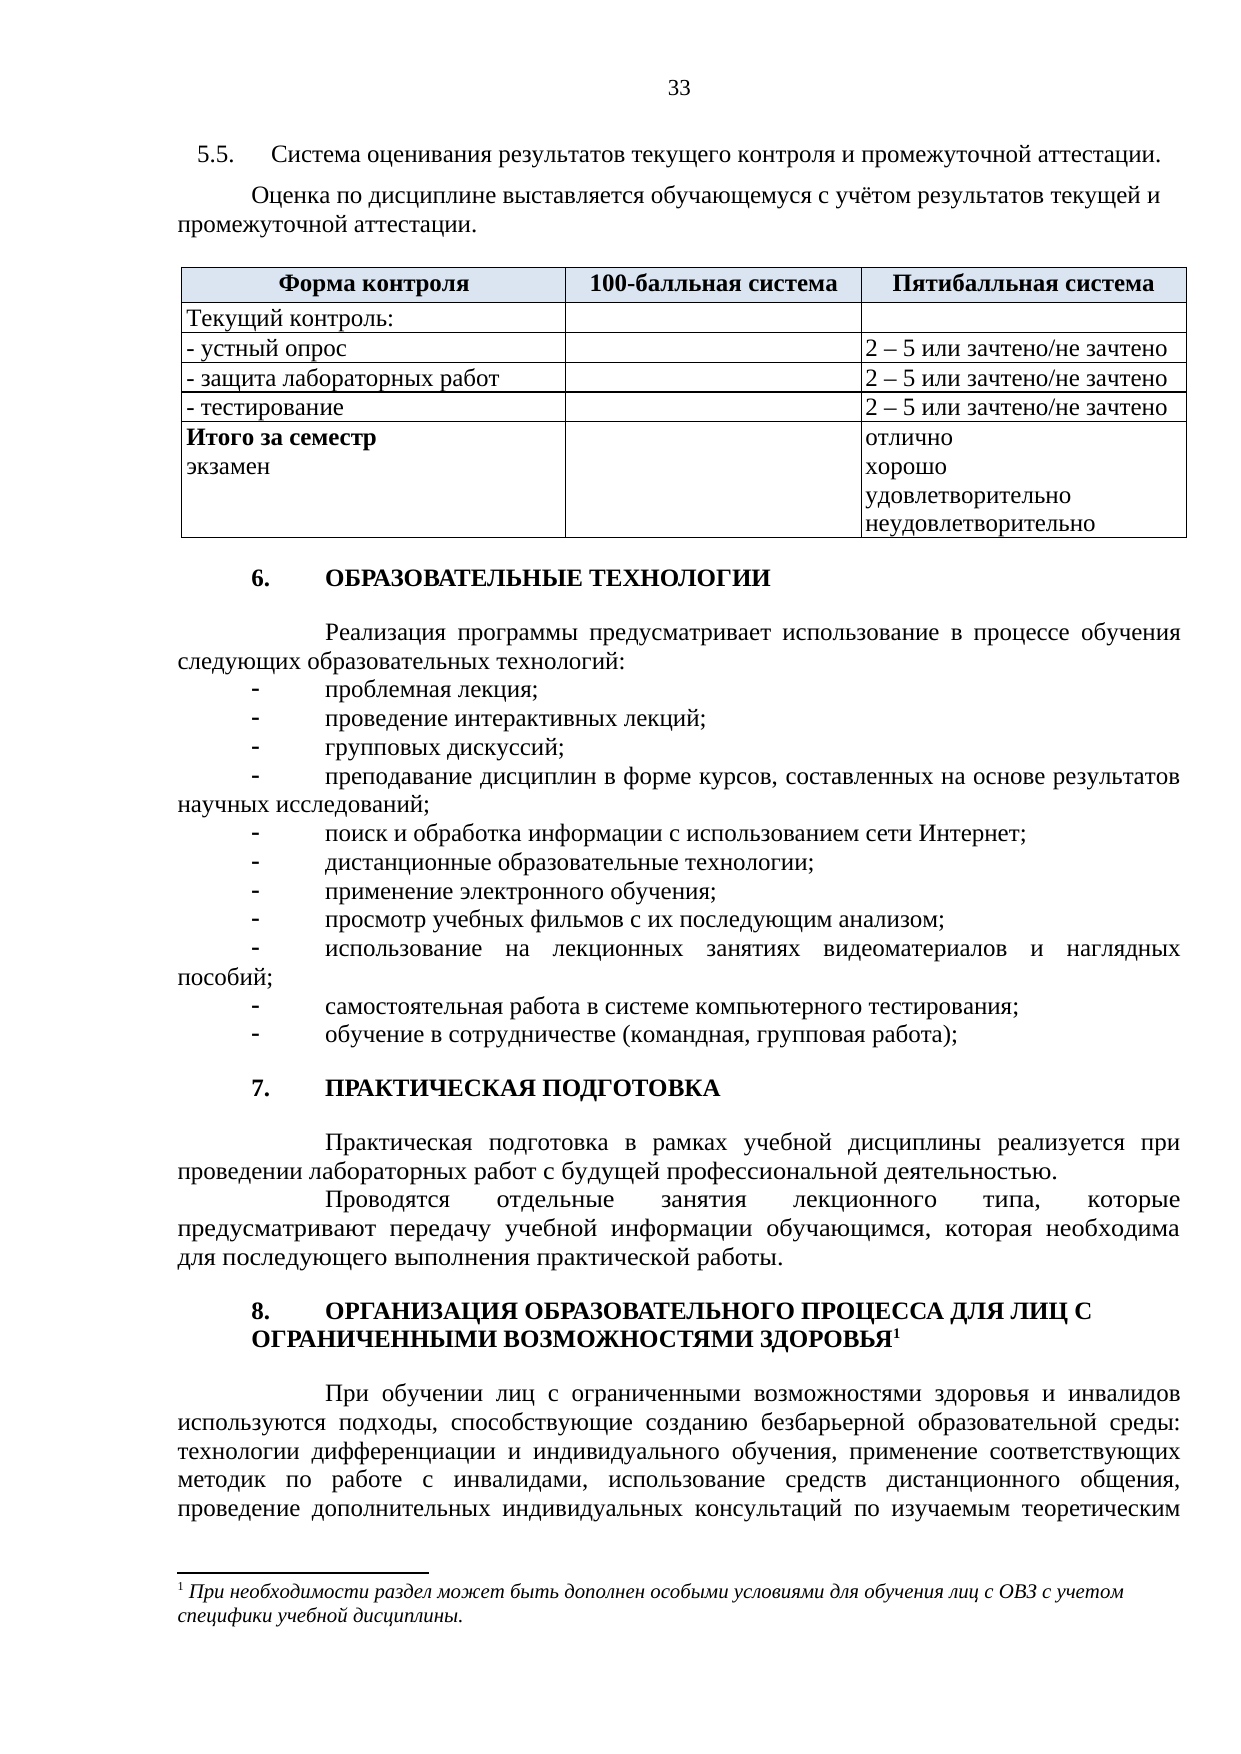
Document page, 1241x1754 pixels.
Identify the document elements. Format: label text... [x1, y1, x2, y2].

table_cell Текущий контроль: [182, 303, 565, 332]
list преподавание дисциплин в форме курсов, составленных на основе результатов научных исследований; [177, 761, 1181, 818]
list проведение интерактивных лекций; [177, 703, 1181, 732]
table_header Пятибалльная система [862, 268, 1186, 302]
subtitle ОРГАНИЗАЦИЯ ОБРАЗОВАТЕЛЬНОГО ПРОЦЕССА ДЛЯ ЛИЦ С ОГРАНИЧЕННЫМИ ВОЗМОЖНОСТЯМИ ЗДОРОВЬЯ [251, 1296, 1181, 1353]
table_header Форма контроля [182, 268, 565, 302]
table_cell Итого за семестр экзамен [182, 422, 565, 537]
table_cell - тестирование [182, 393, 565, 421]
text Оценка по дисциплине выставляется обучающемуся с учётом результатов текущей и промежуточной аттестации. [177, 180, 1181, 238]
table_cell - устный опрос [182, 333, 565, 362]
table_header 100-балльная система [566, 268, 861, 302]
table_cell - защита лабораторных работ [182, 363, 565, 391]
table_cell 2 – 5 или зачтено/не зачтено [862, 333, 1186, 362]
list Реализация программы предусматривает использование в процессе обучения следующих образовательных технологий: [177, 617, 1181, 674]
table_cell отлично хорошо удовлетворительно неудовлетворительно [862, 422, 1186, 537]
subtitle ПРАКТИЧЕСКАЯ ПОДГОТОВКА [251, 1073, 1181, 1102]
list обучение в сотрудничестве (командная, групповая работа); [177, 1019, 1181, 1048]
list поиск и обработка информации с использованием сети Интернет; [177, 818, 1181, 847]
table_cell [862, 303, 1186, 332]
list самостоятельная работа в системе компьютерного тестирования; [177, 991, 1181, 1019]
list проблемная лекция; [177, 674, 1181, 703]
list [177, 1378, 1181, 1522]
list использование на лекционных занятиях видеоматериалов и наглядных пособий; [177, 933, 1181, 991]
list просмотр учебных фильмов с их последующим анализом; [177, 904, 1181, 933]
list дистанционные образовательные технологии; [177, 847, 1181, 876]
list Практическая подготовка в рамках учебной дисциплины реализуется при проведении лабораторных работ с будущей профессиональной деятельностью. [177, 1127, 1181, 1184]
table_cell [566, 303, 861, 332]
table_cell 2 – 5 или зачтено/не зачтено [862, 363, 1186, 391]
table_cell [566, 363, 861, 391]
list Проводятся отдельные занятия лекционного типа, которые предусматривают передачу учебной информации обучающимся, которая необходима для последующего выполнения практической работы. [177, 1184, 1181, 1271]
subtitle ОБРАЗОВАТЕЛЬНЫЕ ТЕХНОЛОГИИ [251, 563, 1181, 592]
subtitle Система оценивания результатов текущего контроля и промежуточной аттестации. [177, 139, 1181, 168]
table_cell 2 – 5 или зачтено/не зачтено [862, 393, 1186, 421]
table_cell [566, 333, 861, 362]
table_cell [566, 393, 861, 421]
list групповых дискуссий; [177, 732, 1181, 761]
list применение электронного обучения; [177, 876, 1181, 904]
table_cell [566, 422, 861, 537]
